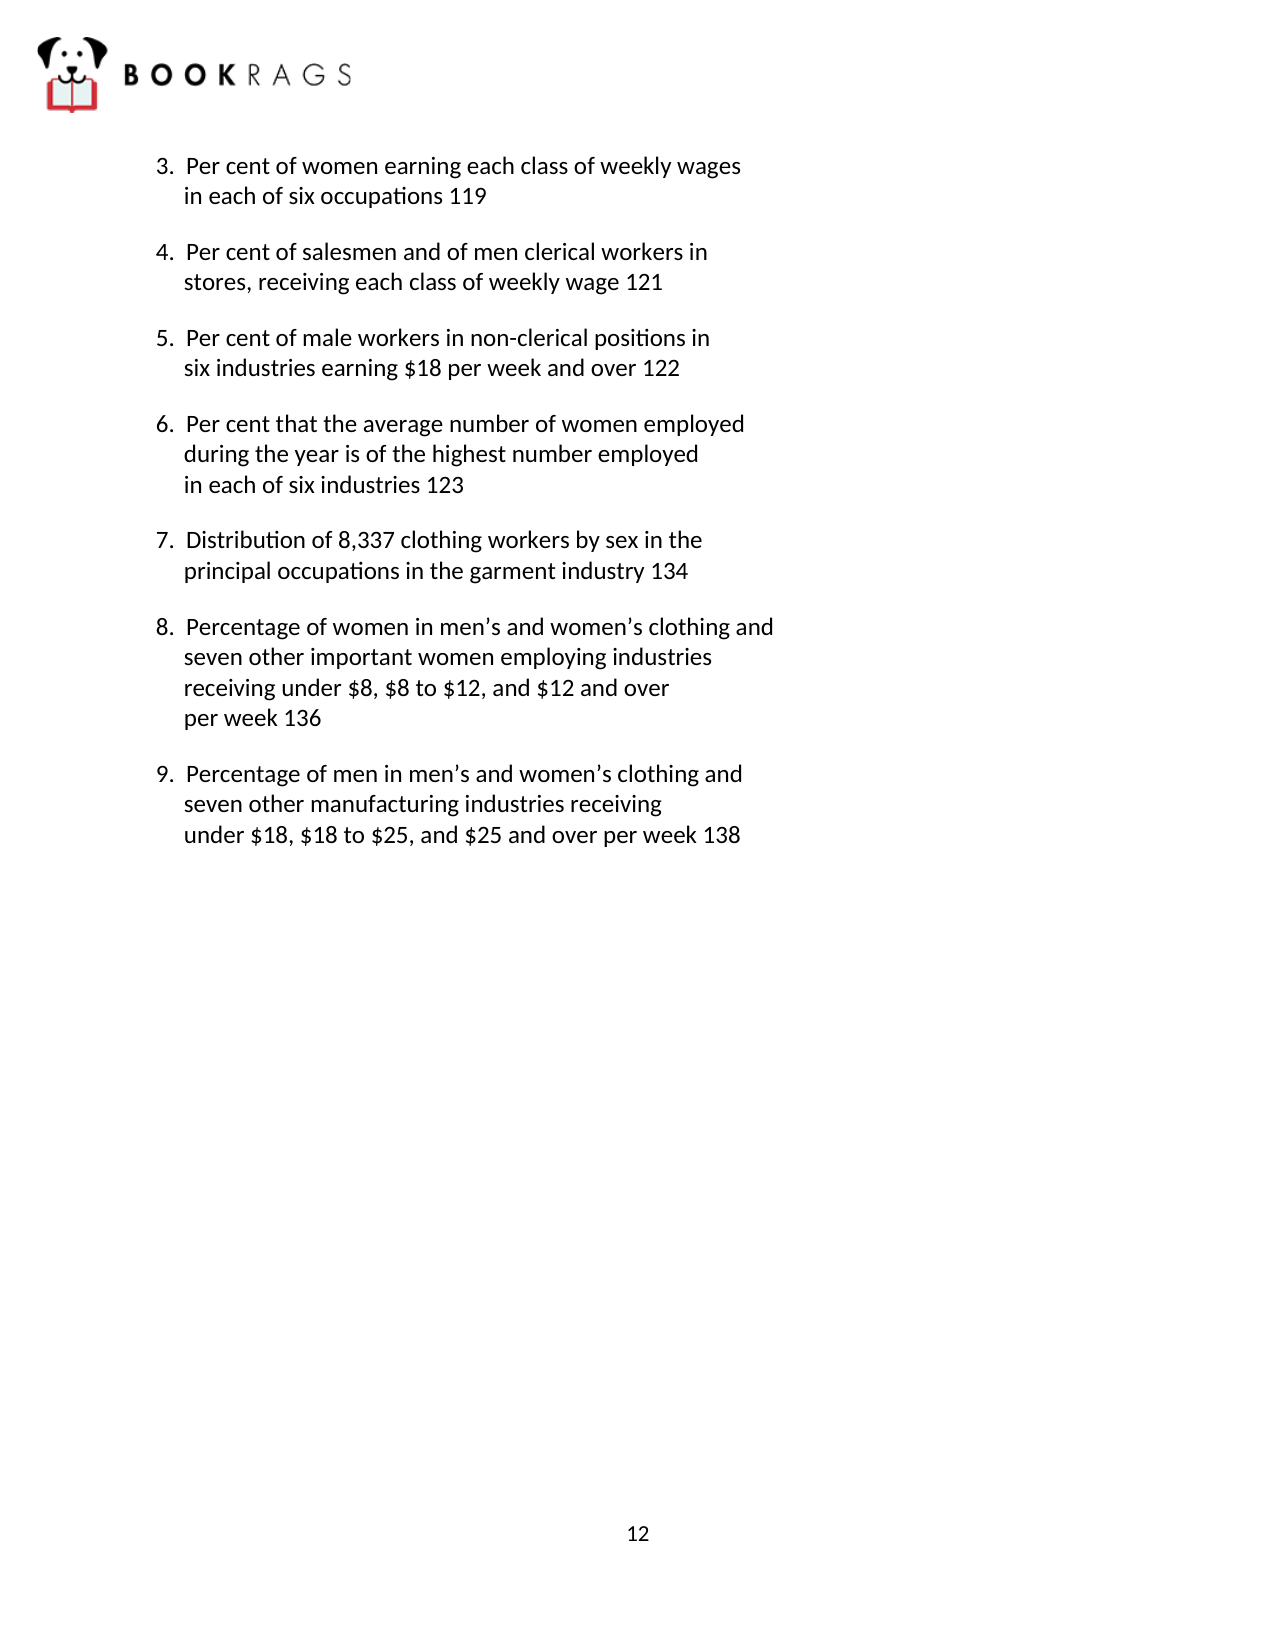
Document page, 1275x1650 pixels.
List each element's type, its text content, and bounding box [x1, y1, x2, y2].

text 4. Per cent of salesmen and of men clerical workers in stores, receiving each class of weekly wage 121 [150, 236, 1125, 297]
text 6. Per cent that the average number of women employed during the year is of the highest number employed in each of six industries 123 [150, 408, 1125, 500]
text 7. Distribution of 8,337 clothing workers by sex in the principal occupations in the garment industry 134 [150, 525, 1125, 586]
text 5. Per cent of male workers in non-clerical positions in six industries earning $18 per week and over 122 [150, 322, 1125, 383]
text 3. Per cent of women earning each class of weekly wages in each of six occupations 119 [150, 150, 1125, 211]
picture [37, 37, 351, 113]
text 9. Percentage of men in men’s and women’s clothing and seven other manufacturing industries receiving under $18, $18 to $25, and $25 and over per week 138 [150, 758, 1125, 849]
text 8. Percentage of women in men’s and women’s clothing and seven other important women employing industries receiving under $8, $8 to $12, and $12 and over per week 136 [150, 611, 1125, 733]
